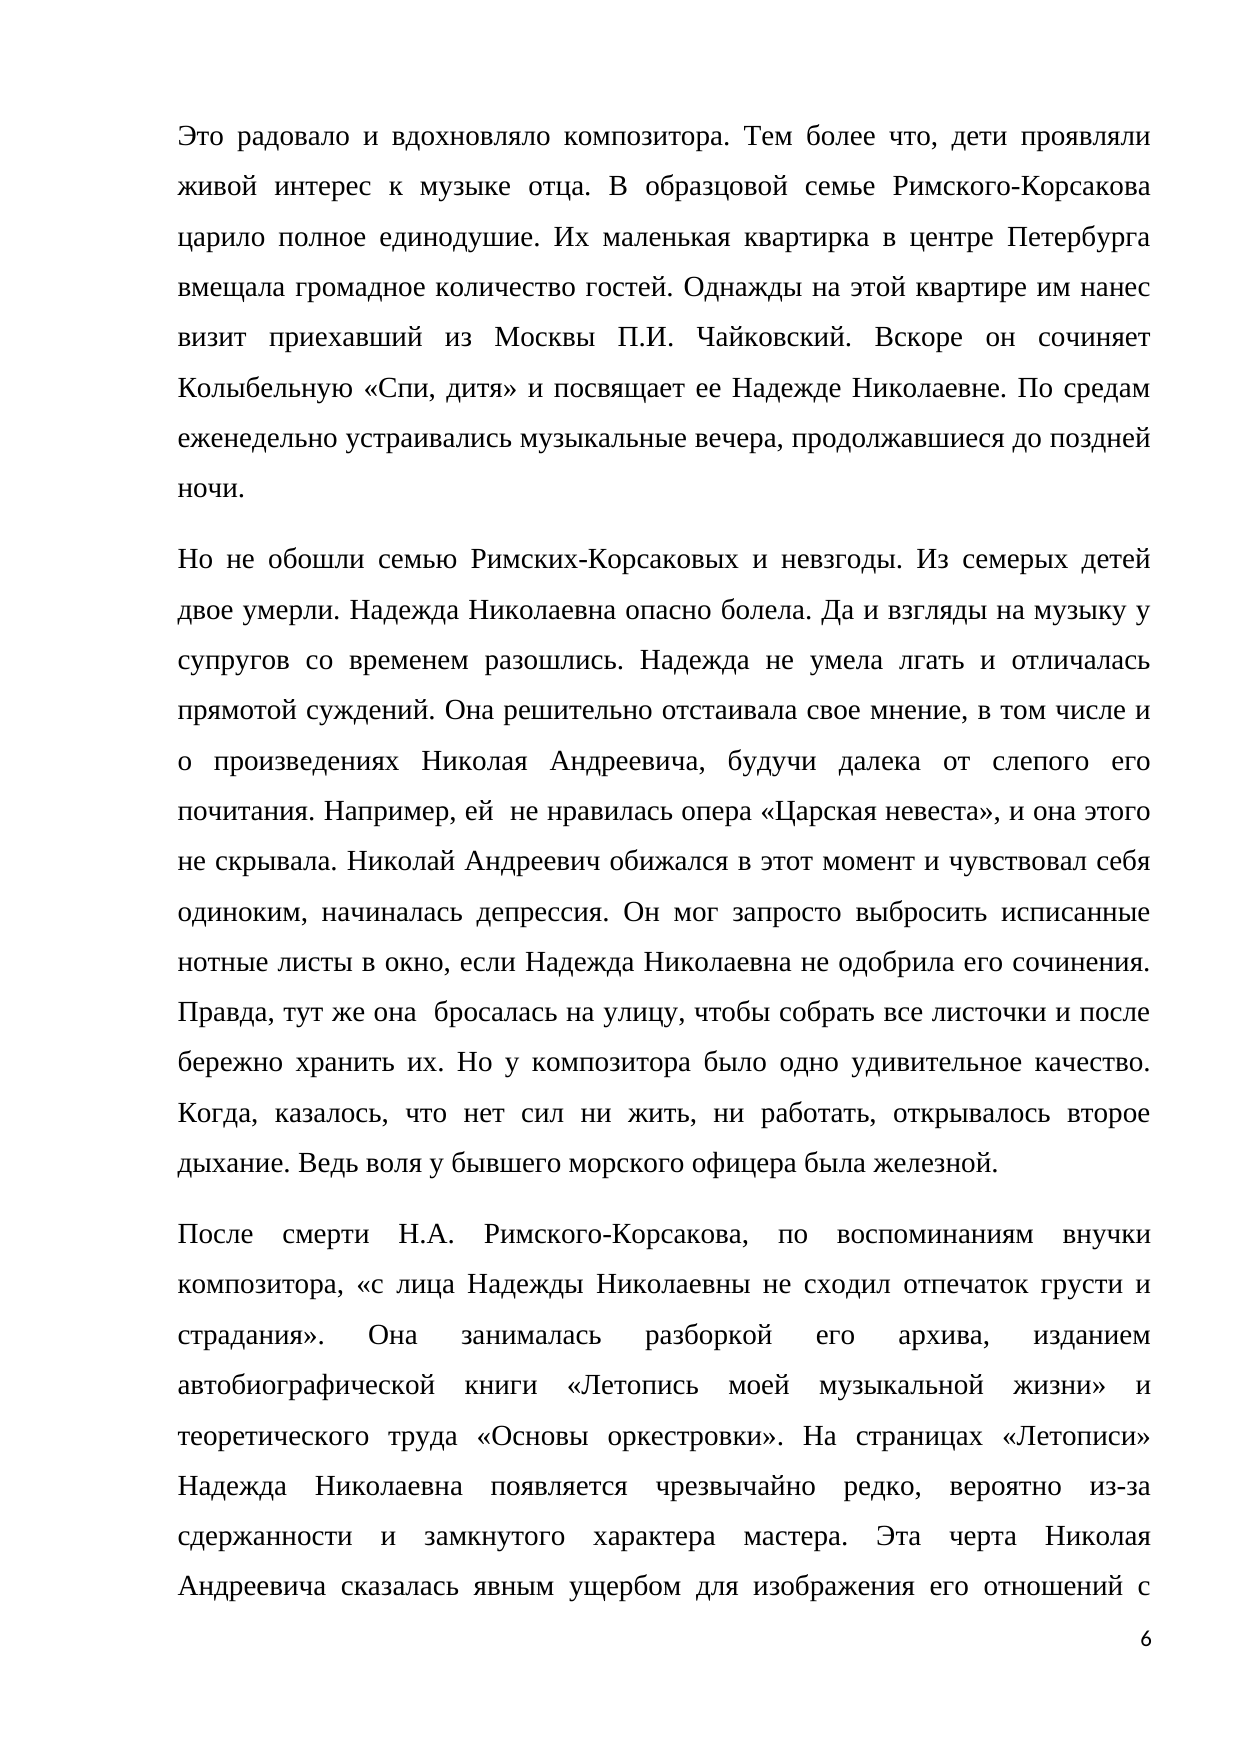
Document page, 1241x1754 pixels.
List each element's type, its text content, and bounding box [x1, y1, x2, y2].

text Но не обошли семью Римских-Корсаковых и невзгоды. Из семерых детей двое умерли. Надежда Николаевна опасно болела. Да и взгляды на музыку у супругов со временем разошлись. Надежда не умела лгать и отличалась прямотой суждений. Она решительно отстаивала свое мнение, в том числе и о произведениях Николая Андреевича, будучи далека от слепого его почитания. Например, ей не нравилась опера «Царская невеста», и она этого не скрывала. Николай Андреевич обижался в этот момент и чувствовал себя одиноким, начиналась депрессия. Он мог запросто выбросить исписанные нотные листы в окно, если Надежда Николаевна не одобрила его сочинения. Правда, тут же она бросалась на улицу, чтобы собрать все листочки и после бережно хранить их. Но у композитора было одно удивительное качество. Когда, казалось, что нет сил ни жить, ни работать, открывалось второе дыхание. Ведь воля у бывшего морского офицера была железной. [177, 541, 1152, 1179]
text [177, 118, 1152, 504]
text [177, 1216, 1152, 1602]
